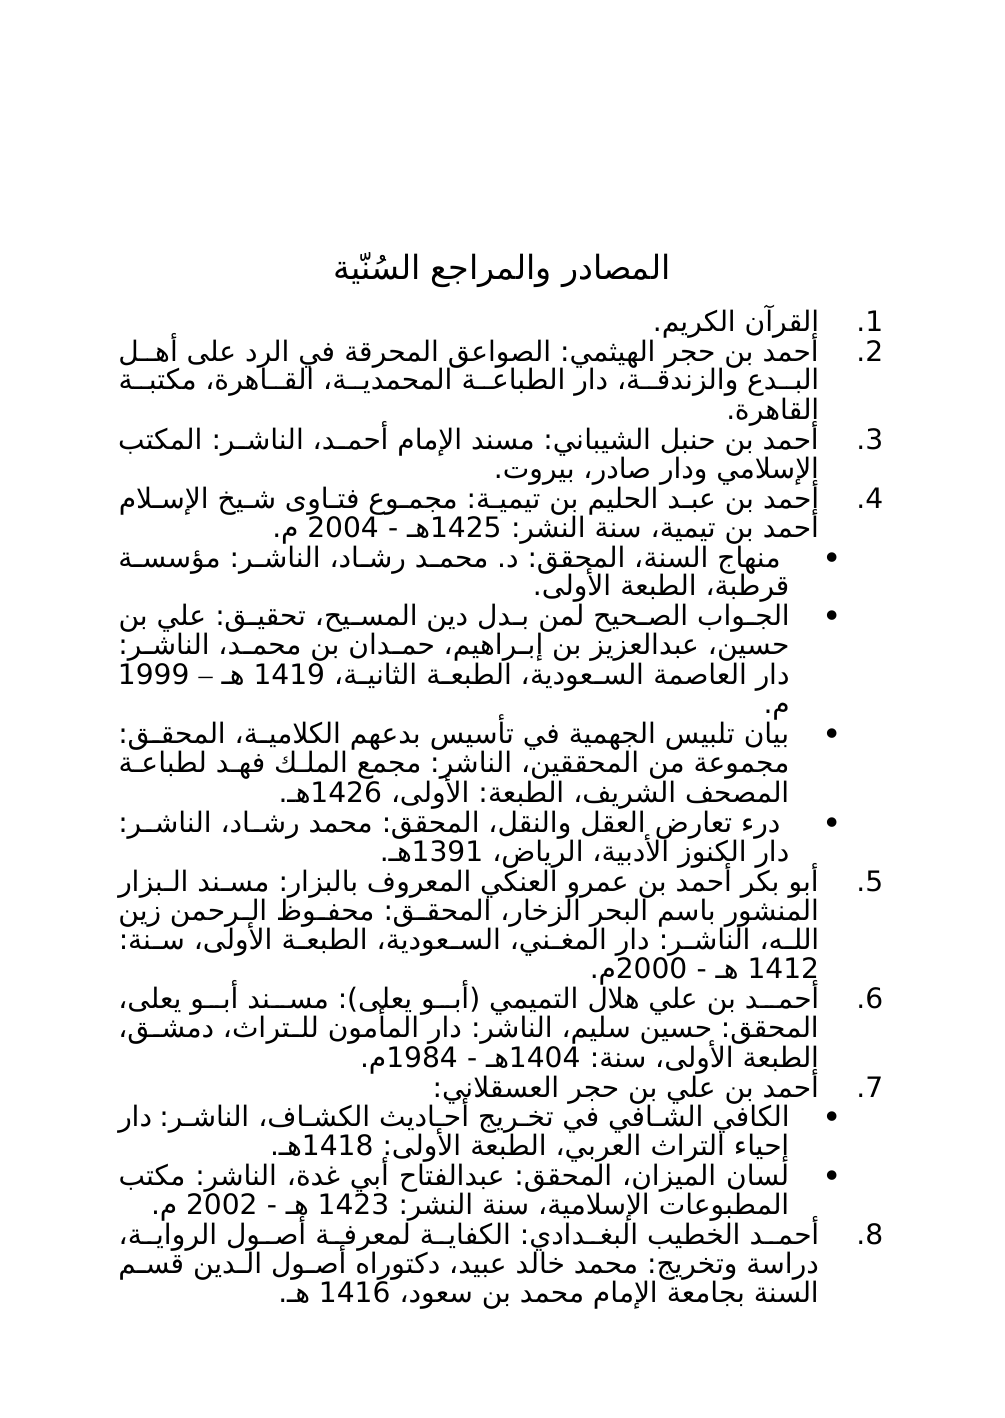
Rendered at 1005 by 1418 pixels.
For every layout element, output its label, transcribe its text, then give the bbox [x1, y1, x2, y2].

list أبو بكر أحمد بن عمرو العنكي المعروف بالبزار: مسند البزار المنشور باسم البحر الزخار، المحقق: محفوظ الرحمن زين الله، الناشر: دار المغني، السعودية، الطبعة الأولى، سنة: 1412 هـ - 2000م. [118, 868, 856, 985]
list منهاج السنة، المحقق: د. محمد رشاد، الناشر: مؤسسة قرطبة، الطبعة الأولى. [118, 543, 827, 602]
list أحمد بن علي بن حجر العسقلاني: [118, 1074, 856, 1103]
list بيان تلبيس الجهمية في تأسيس بدعهم الكلامية، المحقق: مجموعة من المحققين، الناشر: مجمع الملك فهد لطباعة المصحف الشريف، الطبعة: الأولى، 1426هـ. [118, 720, 827, 809]
list أحمد بن عبد الحليم بن تيمية: مجموع فتاوى شيخ الإسلام أحمد بن تيمية، سنة النشر: 1425هـ - 2004 م. [118, 485, 856, 543]
list أحمد بن حجر الهيثمي: الصواعق المحرقة في الرد على أهل البدع والزندقة، دار الطباعة المحمدية، القاهرة، مكتبة القاهرة. [118, 337, 856, 426]
list أحمد بن علي هلال التميمي (أبو يعلى): مسند أبو يعلى، المحقق: حسين سليم، الناشر: دار المأمون للتراث، دمشق، الطبعة الأولى، سنة: 1404هـ - 1984م. [118, 985, 856, 1074]
list القرآن الكريم. [118, 308, 856, 337]
list الكافي الشافي في تخريج أحاديث الكشاف، الناشر: دار إحياء التراث العربي، الطبعة الأولى: 1418هـ. [118, 1103, 827, 1162]
list أحمد بن حنبل الشيباني: مسند الإمام أحمد، الناشر: المكتب الإسلامي ودار صادر، بيروت. [118, 426, 856, 485]
list الجواب الصحيح لمن بدل دين المسيح، تحقيق: علي بن حسين، عبدالعزيز بن إبراهيم، حمدان بن محمد، الناشر: دار العاصمة السعودية، الطبعة الثانية، 1419 هـ – 1999 م. [118, 602, 827, 720]
text المصادر والمراجع السُنّية [118, 248, 886, 287]
list أحمد الخطيب البغدادي: الكفاية لمعرفة أصول الرواية، دراسة وتخريج: محمد خالد عبيد، دكتوراه أصول الدين قسم السنة بجامعة الإمام محمد بن سعود، 1416 هـ. [118, 1221, 856, 1309]
list درء تعارض العقل والنقل، المحقق: محمد رشاد، الناشر: دار الكنوز الأدبية، الرياض، 1391هـ. [118, 809, 827, 868]
list لسان الميزان، المحقق: عبدالفتاح أبي غدة، الناشر: مكتب المطبوعات الإسلامية، سنة النشر: 1423 هـ - 2002 م. [118, 1162, 827, 1221]
